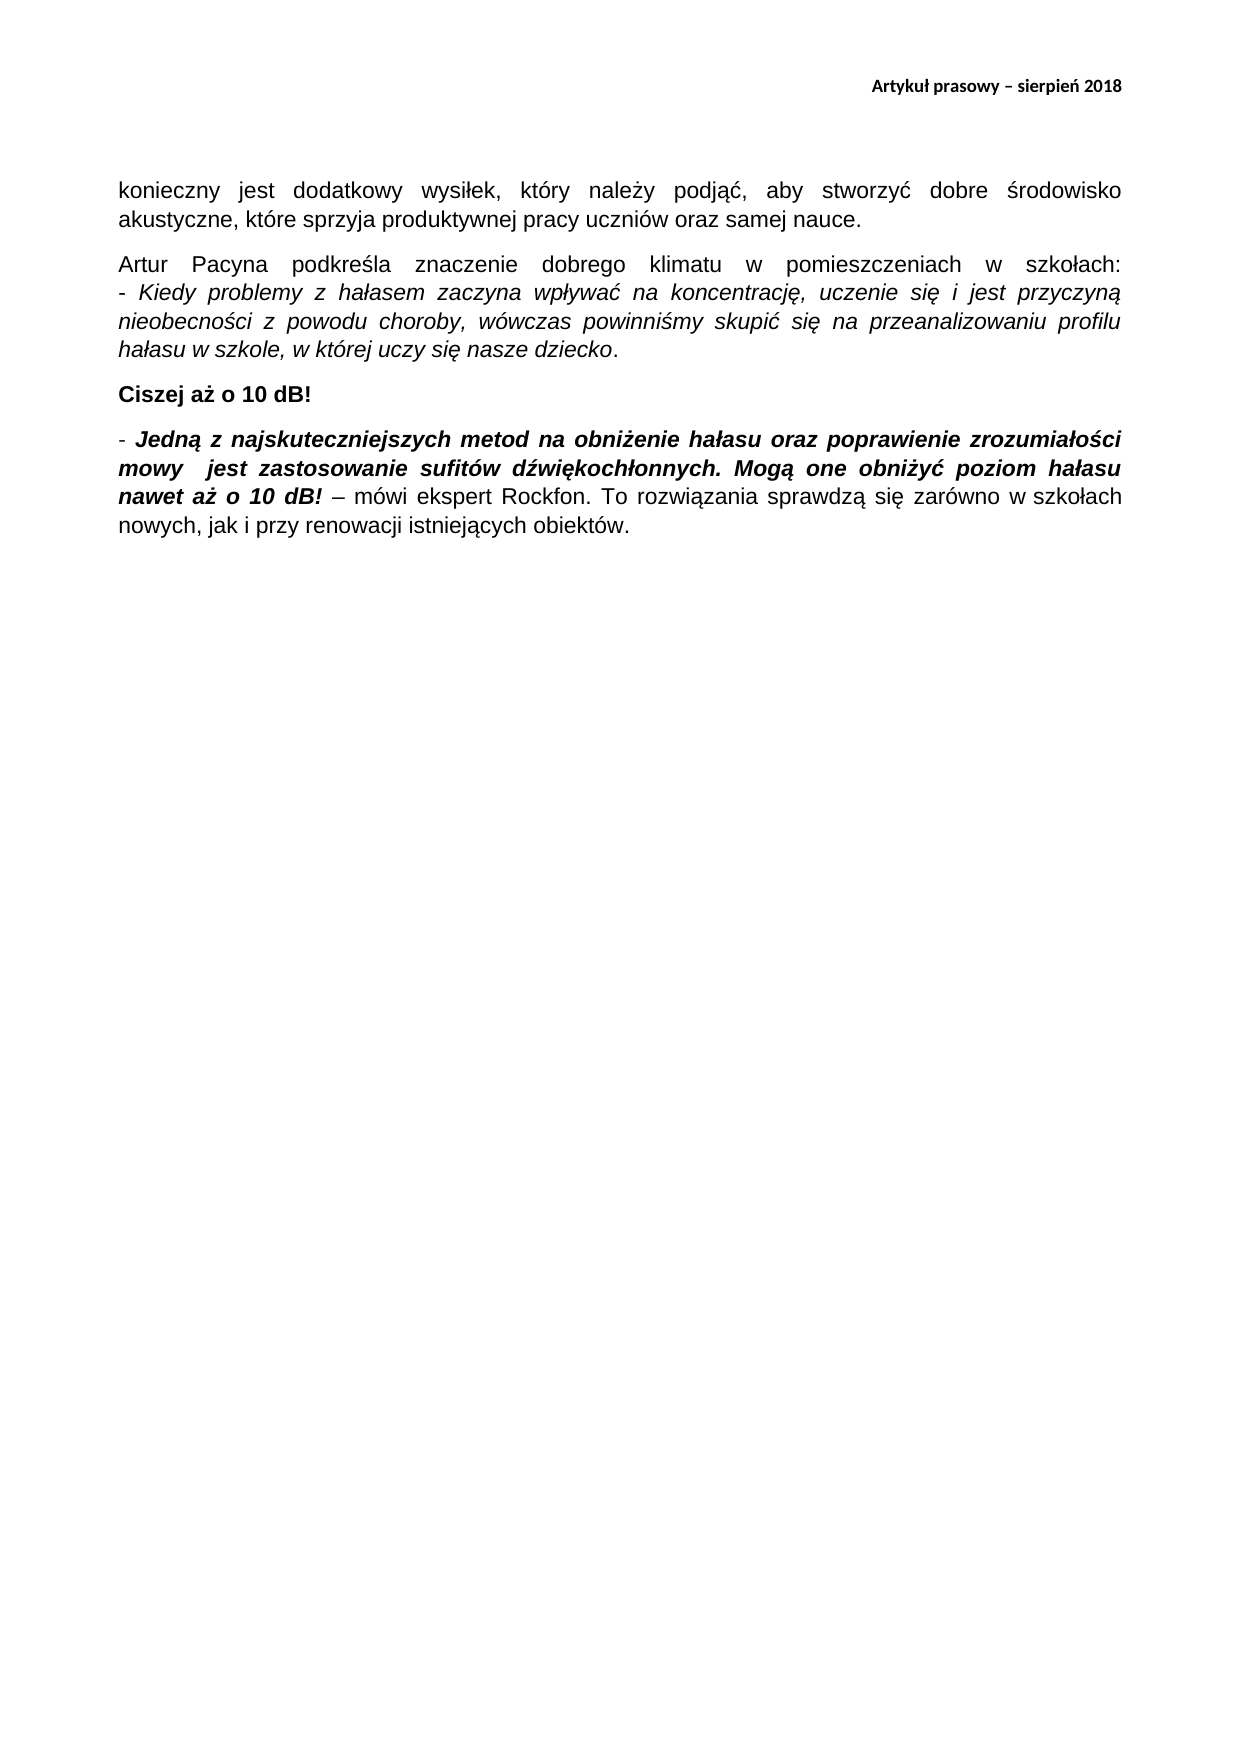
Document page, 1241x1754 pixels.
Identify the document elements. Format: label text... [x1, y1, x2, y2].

text Ciszej aż o 10 dB! [118, 381, 1122, 407]
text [118, 177, 1122, 232]
text - Jedną z najskuteczniejszych metod na obniżenie hałasu oraz poprawienie zrozumiałości mowy jest zastosowanie sufitów dźwiękochłonnych. Mogą one obniżyć poziom hałasu nawet aż o 10 dB! – mówi ekspert Rockfon. To rozwiązania sprawdzą się zarówno w szkołach nowych, jak i przy renowacji istniejących obiektów. [118, 426, 1122, 538]
text Artur Pacyna podkreśla znaczenie dobrego klimatu w pomieszczeniach w szkołach: - Kiedy problemy z hałasem zaczyna wpływać na koncentrację, uczenie się i jest przyczyną nieobecności z powodu choroby, wówczas powinniśmy skupić się na przeanalizowaniu profilu hałasu w szkole, w której uczy się nasze dziecko. [118, 251, 1122, 362]
